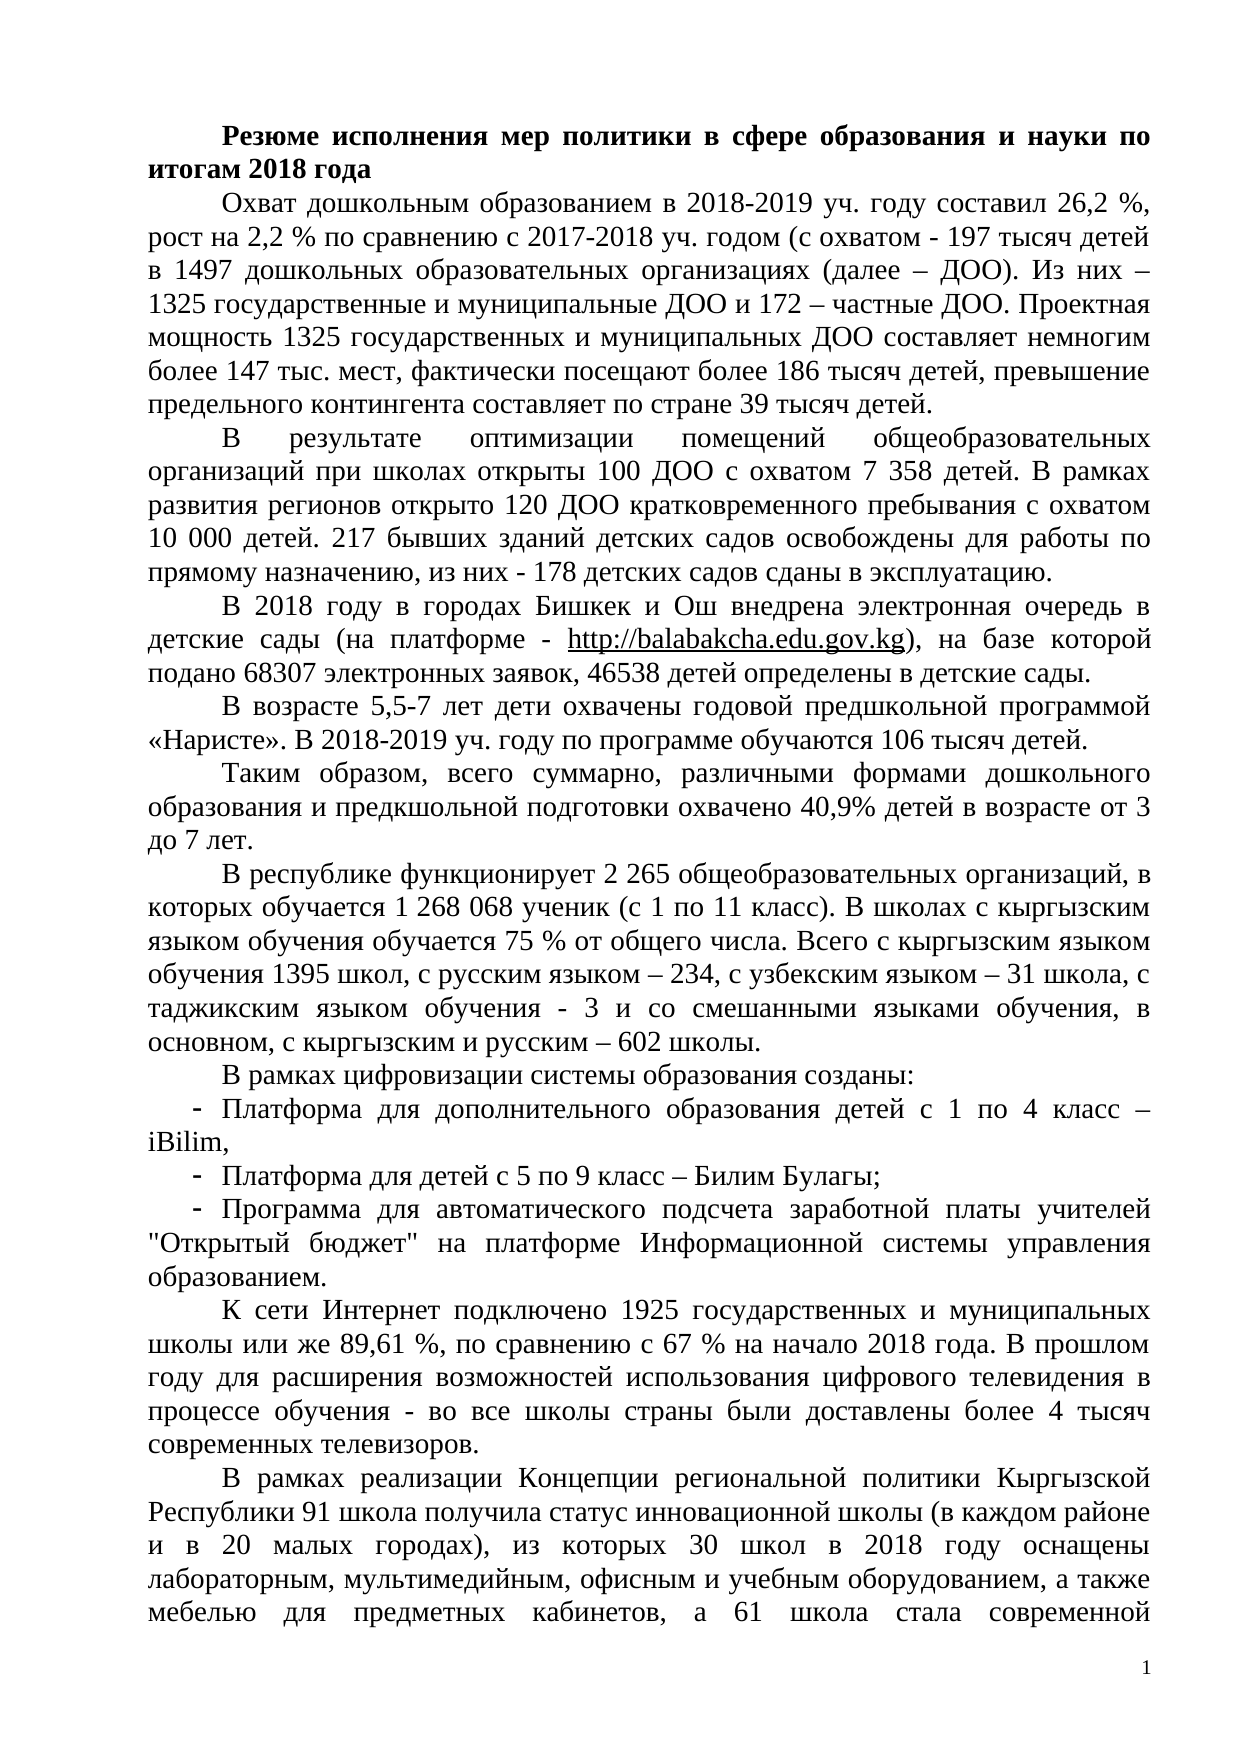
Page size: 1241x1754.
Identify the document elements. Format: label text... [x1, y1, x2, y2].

text В 2018 году в городах Бишкек и Ош внедрена электронная очередь в детские сады (на платформе - http://balabakcha.edu.gov.kg), на базе которой подано 68307 электронных заявок, 46538 детей определены в детские сады. [148, 588, 1152, 688]
text Резюме исполнения мер политики в сфере образования и науки по итогам 2018 года [148, 118, 1152, 185]
text В возрасте 5,5-7 лет дети охвачены годовой предшкольной программой «Наристе». В 2018-2019 уч. году по программе обучаются 106 тысяч детей. [148, 688, 1152, 755]
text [148, 1460, 1152, 1628]
text Охват дошкольным образованием в 2018-2019 уч. году составил 26,2 %, рост на 2,2 % по сравнению с 2017-2018 уч. годом (с охватом - 197 тысяч детей в 1497 дошкольных образовательных организациях (далее – ДОО). Из них – 1325 государственные и муниципальные ДОО и 172 – частные ДОО. Проектная мощность 1325 государственных и муниципальных ДОО составляет немногим более 147 тыс. мест, фактически посещают более 186 тысяч детей, превышение предельного контингента составляет по стране 39 тысяч детей. [148, 185, 1152, 420]
text В рамках цифровизации системы образования созданы: [148, 1057, 1152, 1091]
list Платформа для детей с 5 по 9 класс – Билим Булагы; [148, 1158, 1152, 1192]
text В результате оптимизации помещений общеобразовательных организаций при школах открыты 100 ДОО с охватом 7 358 детей. В рамках развития регионов открыто 120 ДОО кратковременного пребывания с охватом 10 000 детей. 217 бывших зданий детских садов освобождены для работы по прямому назначению, из них - 178 детских садов сданы в эксплуатацию. [148, 420, 1152, 588]
text Таким образом, всего суммарно, различными формами дошкольного образования и предкшольной подготовки охвачено 40,9% детей в возрасте от 3 до 7 лет. [148, 755, 1152, 856]
list Программа для автоматического подсчета заработной платы учителей "Открытый бюджет" на платформе Информационной системы управления образованием. [148, 1192, 1152, 1292]
text К сети Интернет подключено 1925 государственных и муниципальных школы или же 89,61 %, по сравнению с 67 % на начало 2018 года. В прошлом году для расширения возможностей использования цифрового телевидения в процессе обучения - во все школы страны были доставлены более 4 тысяч современных телевизоров. [148, 1292, 1152, 1460]
text В республике функционирует 2 265 общеобразовательных организаций, в которых обучается 1 268 068 ученик (с 1 по 11 класс). В школах с кыргызским языком обучения обучается 75 % от общего числа. Всего с кыргызским языком обучения 1395 школ, с русским языком – 234, с узбекским языком – 31 школа, с таджикским языком обучения - 3 и со смешанными языками обучения, в основном, с кыргызским и русским – 602 школы. [148, 856, 1152, 1057]
list Платформа для дополнительного образования детей с 1 по 4 класс – iBilim, [148, 1091, 1152, 1158]
